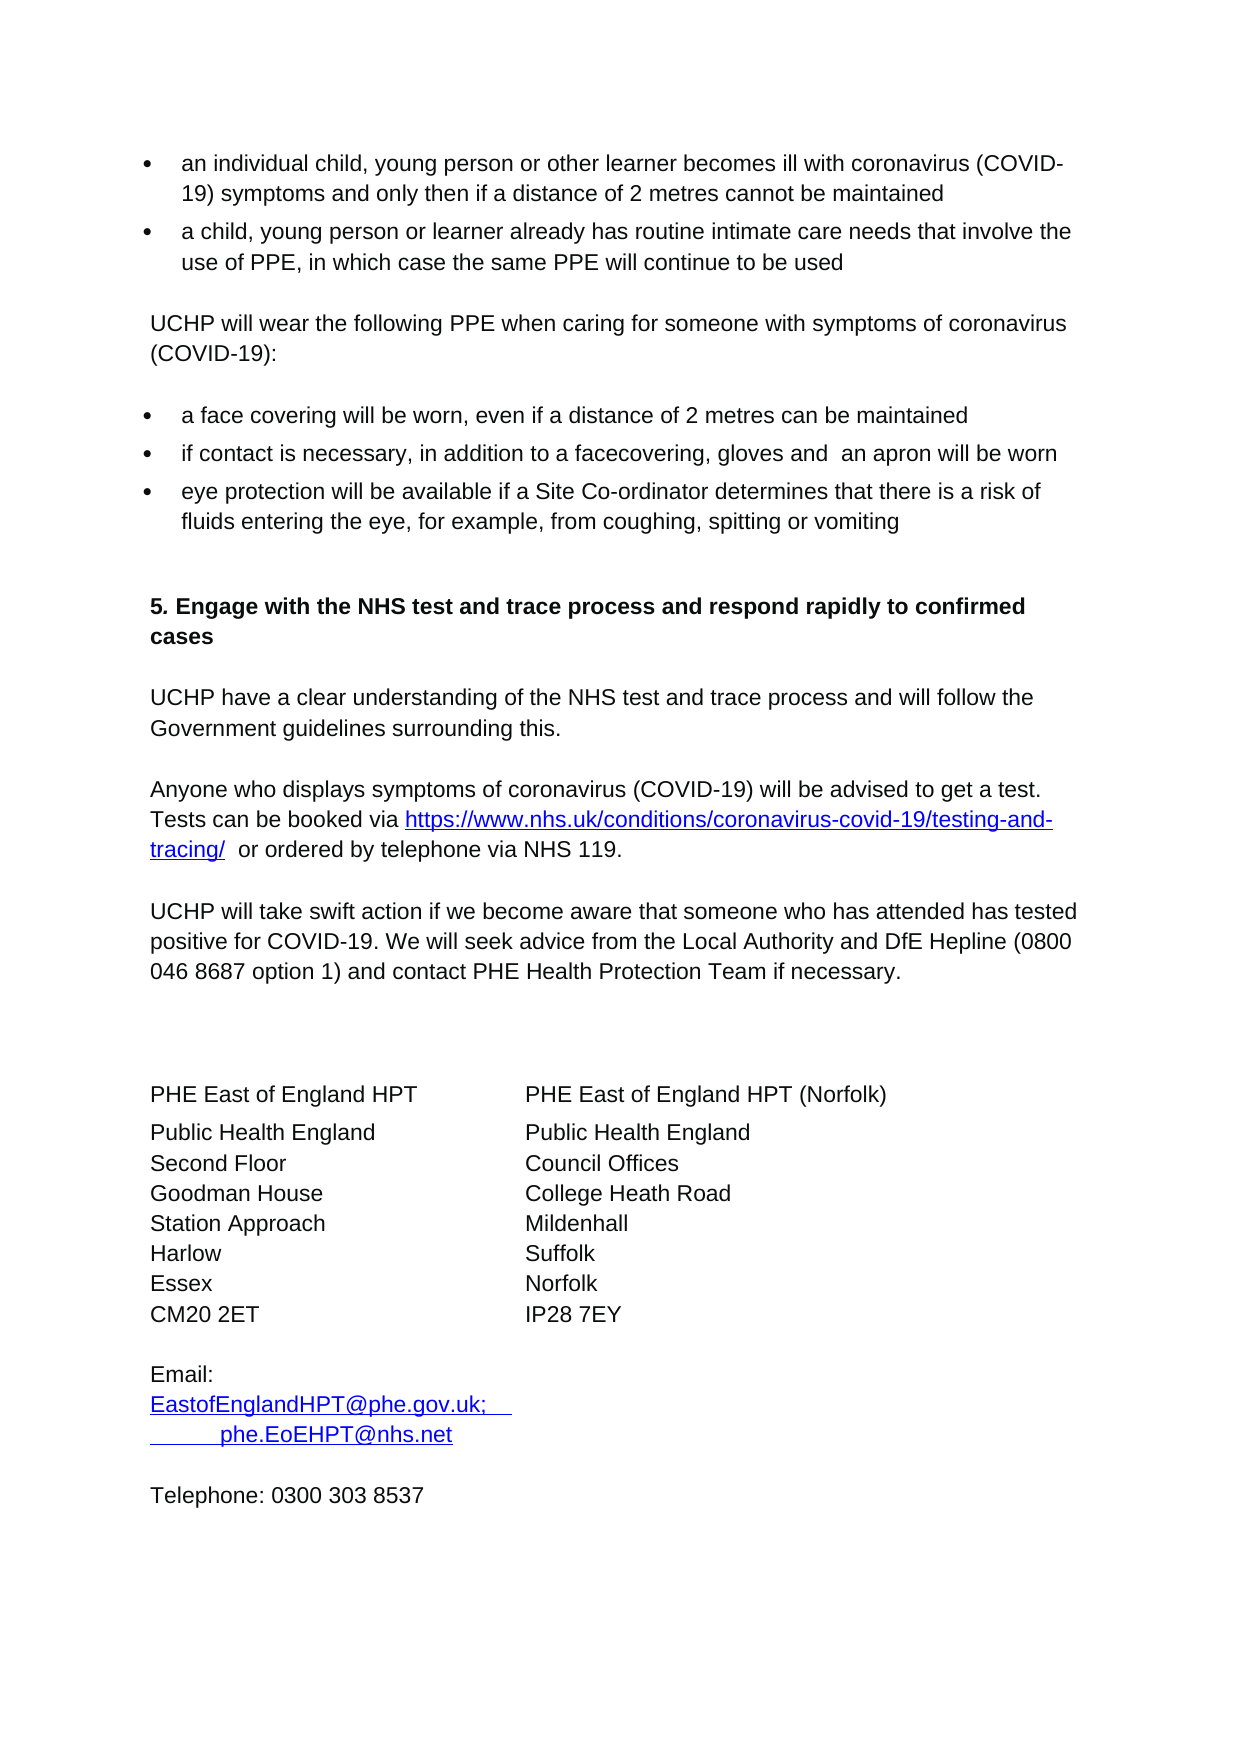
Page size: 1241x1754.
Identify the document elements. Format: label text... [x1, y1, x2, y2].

text Anyone who displays symptoms of coronavirus (COVID-19) will be advised to get a test. Tests can be booked via https://www.nhs.uk/conditions/coronavirus-covid-19/testing-and-tracing/ or ordered by telephone via NHS 119. [150, 776, 1090, 863]
text phe.EoEHPT@nhs.net [150, 1421, 1090, 1448]
text Telephone: 0300 303 8537 [150, 1482, 1090, 1508]
list an individual child, young person or other learner becomes ill with coronavirus (COVID-19) symptoms and only then if a distance of 2 metres cannot be maintained [144, 150, 1090, 207]
text UCHP will take swift action if we become aware that someone who has attended has tested positive for COVID-19. We will seek advice from the Local Authority and DfE Hepline (0800 046 8687 option 1) and contact PHE Health Protection Team if necessary. [150, 898, 1090, 985]
text Public Health England Public Health England Second Floor Council Offices Goodman House College Heath Road Station Approach Mildenhall Harlow Suffolk Essex Norfolk CM20 2ET IP28 7EY [150, 1119, 1090, 1327]
subtitle PHE East of England HPT PHE East of England HPT (Norfolk) [150, 1081, 1090, 1108]
text Email: [150, 1361, 1090, 1387]
text EastofEnglandHPT@phe.gov.uk; [150, 1391, 1090, 1417]
list a face covering will be worn, even if a distance of 2 metres can be maintained [144, 402, 1090, 428]
text UCHP have a clear understanding of the NHS test and trace process and will follow the Government guidelines surrounding this. [150, 684, 1090, 741]
subtitle 5. Engage with the NHS test and trace process and respond rapidly to confirmed cases [150, 593, 1090, 649]
list if contact is necessary, in addition to a facecovering, gloves and an apron will be worn [144, 439, 1090, 466]
text UCHP will wear the following PPE when caring for someone with symptoms of coronavirus (COVID-19): [150, 310, 1090, 366]
list eye protection will be available if a Site Co-ordinator determines that there is a risk of fluids entering the eye, for example, from coughing, spitting or vomiting [144, 478, 1090, 534]
list a child, young person or learner already has routine intimate care needs that involve the use of PPE, in which case the same PPE will continue to be used [144, 218, 1090, 275]
